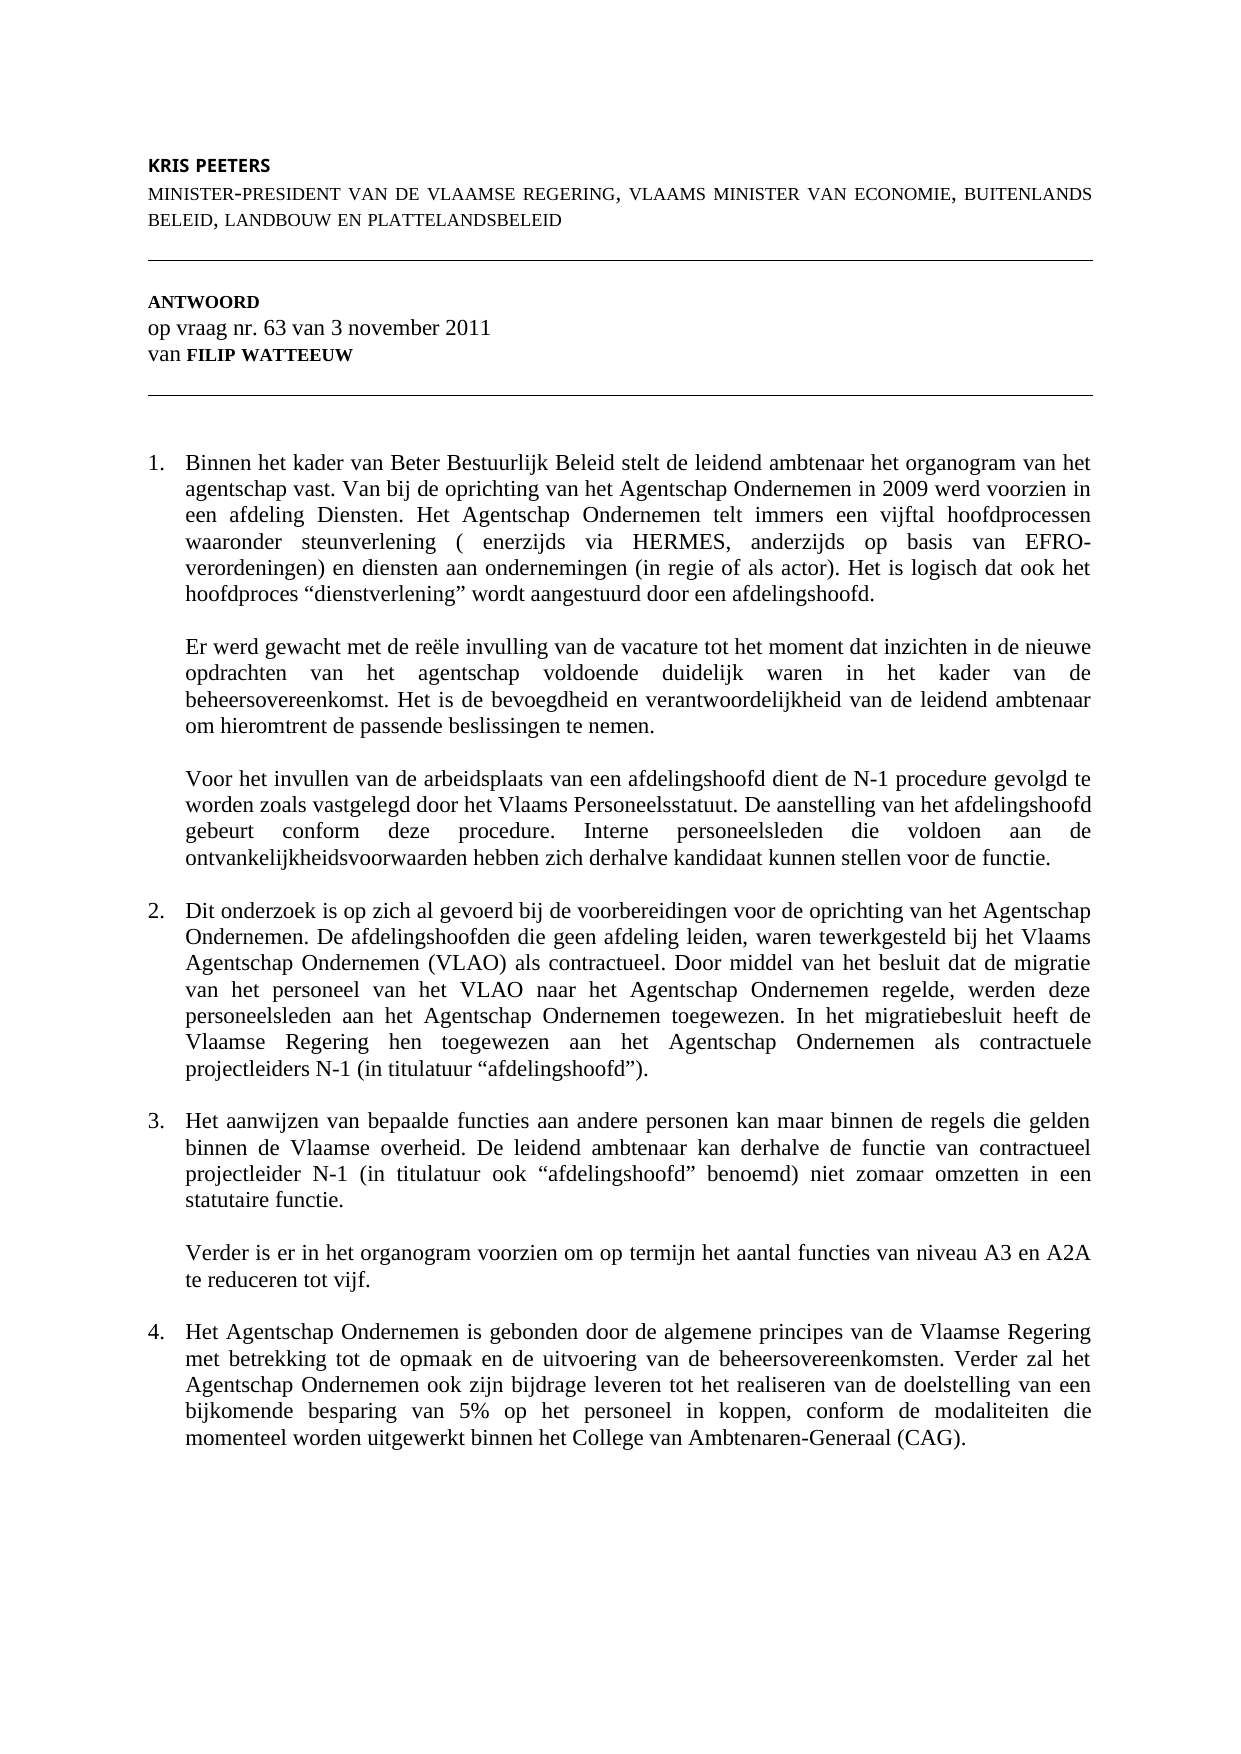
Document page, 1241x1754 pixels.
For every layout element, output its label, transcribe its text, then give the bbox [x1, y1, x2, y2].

text antwoord [148, 287, 1093, 314]
text Voor het invullen van de arbeidsplaats van een afdelingshoofd dient de N-1 procedure gevolgd te worden zoals vastgelegd door het Vlaams Personeelsstatuut. De aanstelling van het afdelingshoofd gebeurt conform deze procedure. Interne personeelsleden die voldoen aan de ontvankelijkheidsvoorwaarden hebben zich derhalve kandidaat kunnen stellen voor de functie. [185, 765, 1093, 870]
text kris peeters [148, 148, 1093, 179]
list Binnen het kader van Beter Bestuurlijk Beleid stelt de leidend ambtenaar het organogram van het agentschap vast. Van bij de oprichting van het Agentschap Ondernemen in 2009 werd voorzien in een afdeling Diensten. Het Agentschap Ondernemen telt immers een vijftal hoofdprocessen waaronder steunverlening ( enerzijds via HERMES, anderzijds op basis van EFRO-verordeningen) en diensten aan ondernemingen (in regie of als actor). Het is logisch dat ook het hoofdproces “dienstverlening” wordt aangestuurd door een afdelingshoofd. [148, 449, 1093, 607]
text minister-president van de vlaamse regering, vlaams minister van economie, buitenlands beleid, landbouw en plattelandsbeleid [148, 179, 1093, 232]
text Er werd gewacht met de reële invulling van de vacature tot het moment dat inzichten in de nieuwe opdrachten van het agentschap voldoende duidelijk waren in het kader van de beheersovereenkomst. Het is de bevoegdheid en verantwoordelijkheid van de leidend ambtenaar om hieromtrent de passende beslissingen te nemen. [185, 633, 1093, 738]
list Het Agentschap Ondernemen is gebonden door de algemene principes van de Vlaamse Regering met betrekking tot de opmaak en de uitvoering van de beheersovereenkomsten. Verder zal het Agentschap Ondernemen ook zijn bijdrage leveren tot het realiseren van de doelstelling van een bijkomende besparing van 5% op het personeel in koppen, conform de modaliteiten die momenteel worden uitgewerkt binnen het College van Ambtenaren-Generaal (CAG). [148, 1318, 1093, 1450]
text Verder is er in het organogram voorzien om op termijn het aantal functies van niveau A3 en A2A te reduceren tot vijf. [185, 1239, 1093, 1292]
text van filip watteeuw [148, 340, 1093, 366]
text op vraag nr. 63 van 3 november 2011 [148, 314, 1093, 340]
list Het aanwijzen van bepaalde functies aan andere personen kan maar binnen de regels die gelden binnen de Vlaamse overheid. De leidend ambtenaar kan derhalve de functie van contractueel projectleider N-1 (in titulatuur ook “afdelingshoofd” benoemd) niet zomaar omzetten in een statutaire functie. [148, 1107, 1093, 1213]
list Dit onderzoek is op zich al gevoerd bij de voorbereidingen voor de oprichting van het Agentschap Ondernemen. De afdelingshoofden die geen afdeling leiden, waren tewerkgesteld bij het Vlaams Agentschap Ondernemen (VLAO) als contractueel. Door middel van het besluit dat de migratie van het personeel van het VLAO naar het Agentschap Ondernemen regelde, werden deze personeelsleden aan het Agentschap Ondernemen toegewezen. In het migratiebesluit heeft de Vlaamse Regering hen toegewezen aan het Agentschap Ondernemen als contractuele projectleiders N-1 (in titulatuur “afdelingshoofd”). [148, 897, 1093, 1081]
